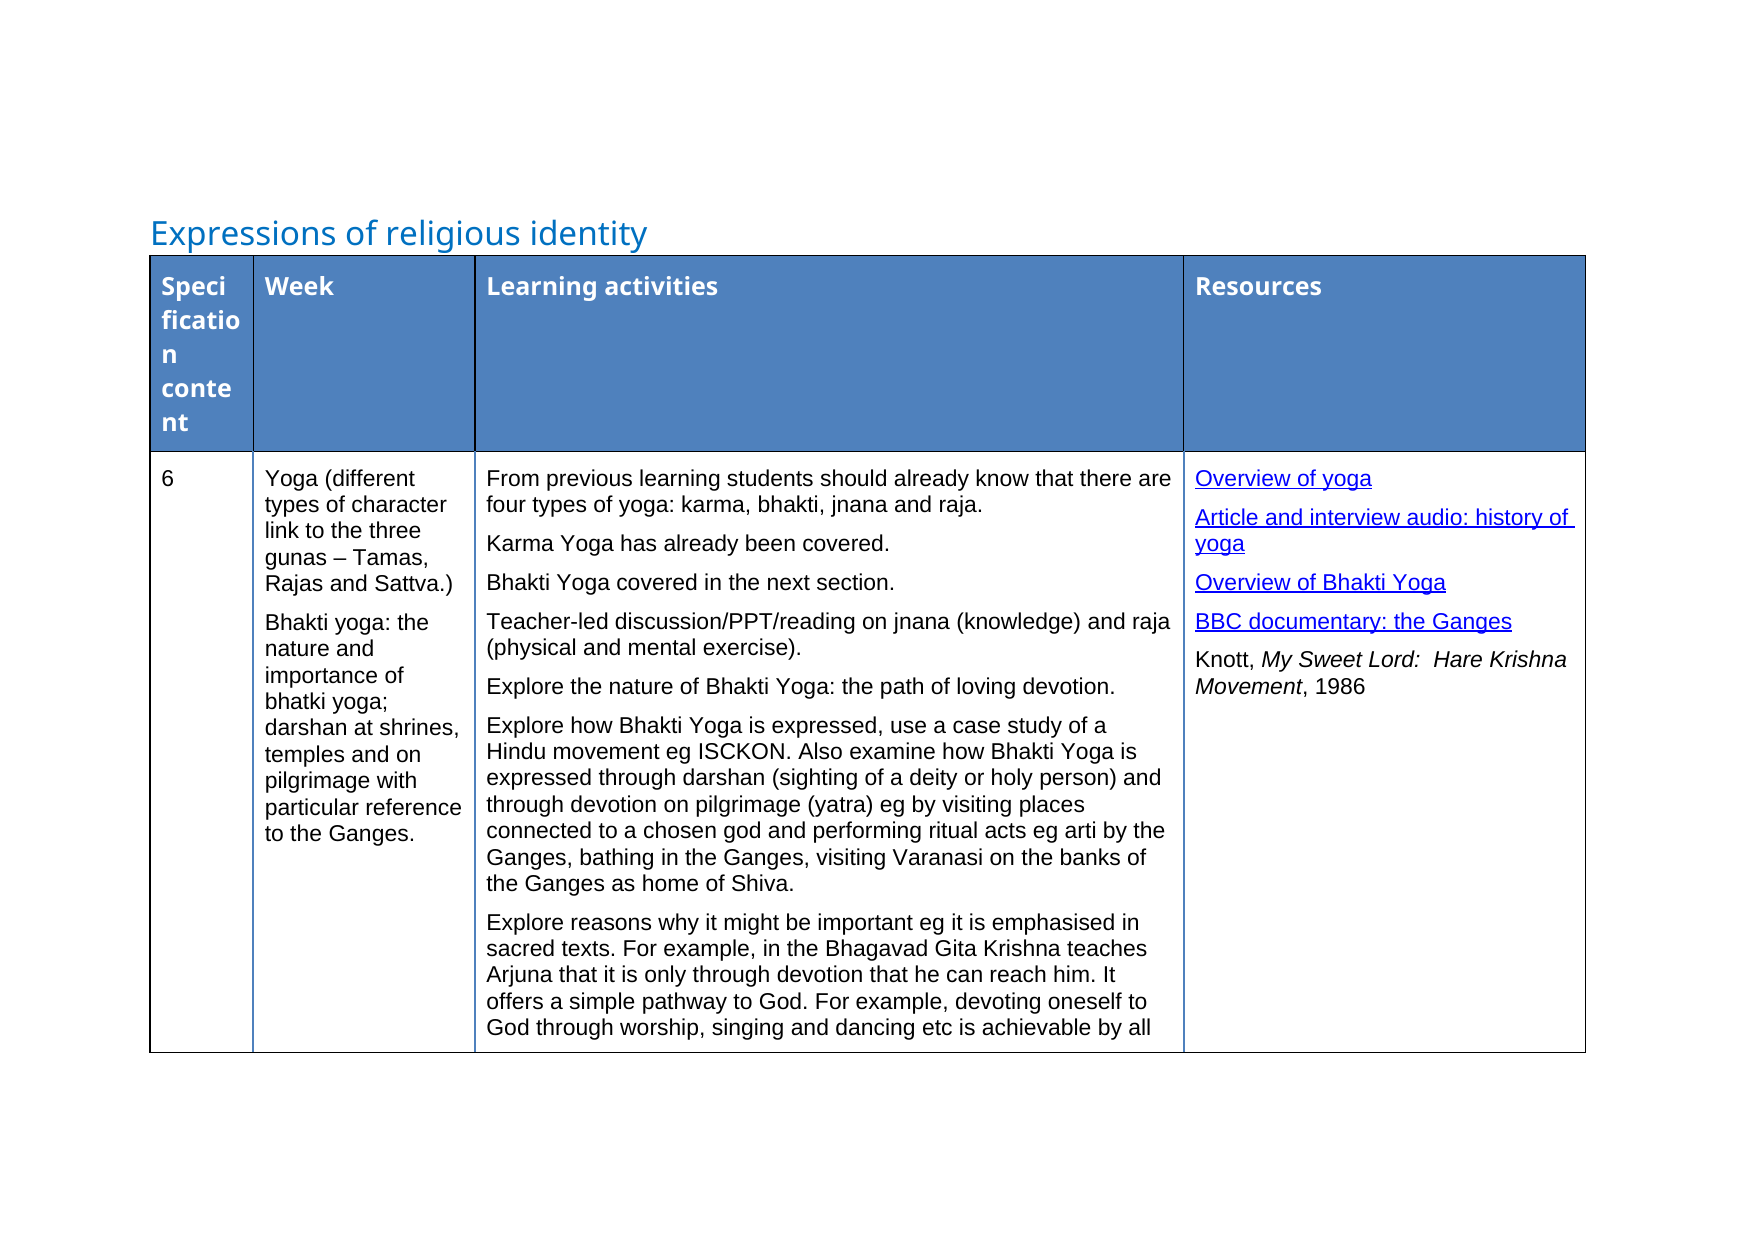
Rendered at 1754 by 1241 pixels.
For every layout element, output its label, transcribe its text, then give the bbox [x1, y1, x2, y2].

table_header Learning activities [476, 256, 1183, 451]
table_header Resources [1184, 256, 1585, 451]
title Expressions of religious identity [150, 209, 1604, 255]
table_header Specification content [151, 256, 253, 451]
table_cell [254, 452, 474, 1052]
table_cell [476, 452, 1183, 1052]
table_header Week [254, 256, 474, 451]
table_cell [1185, 452, 1585, 1052]
table_cell 6 [151, 452, 252, 1052]
